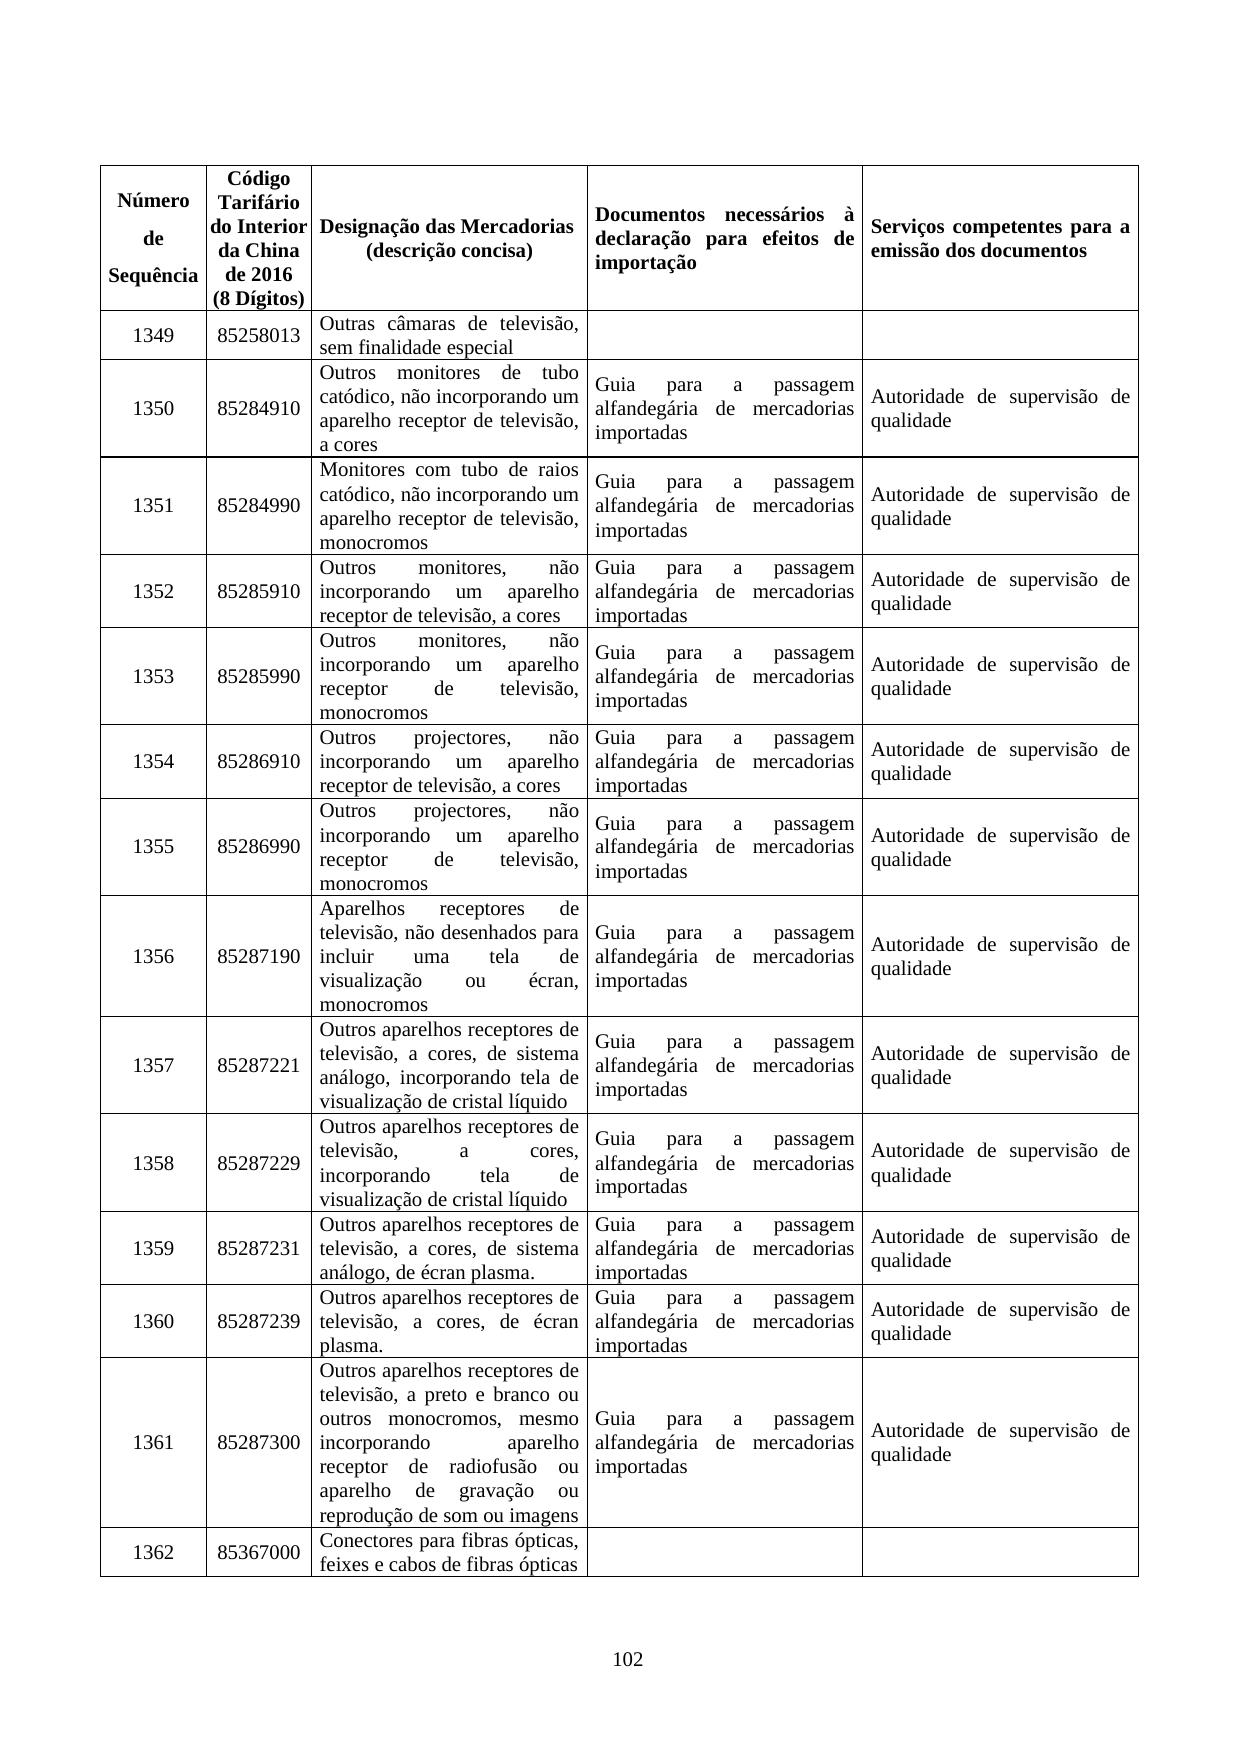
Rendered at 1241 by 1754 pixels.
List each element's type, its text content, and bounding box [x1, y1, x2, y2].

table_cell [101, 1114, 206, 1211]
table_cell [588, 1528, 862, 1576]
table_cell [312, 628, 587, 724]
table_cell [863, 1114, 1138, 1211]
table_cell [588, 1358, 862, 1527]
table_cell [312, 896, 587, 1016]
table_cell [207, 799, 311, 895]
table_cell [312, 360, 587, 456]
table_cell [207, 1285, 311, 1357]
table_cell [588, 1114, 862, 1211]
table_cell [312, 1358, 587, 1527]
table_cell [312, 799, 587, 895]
table_header Serviços competentes para a emissão dos documentos [863, 166, 1138, 310]
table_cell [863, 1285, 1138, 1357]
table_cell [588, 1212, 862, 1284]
table_header Documentos necessários à declaração para efeitos de importação [588, 166, 862, 310]
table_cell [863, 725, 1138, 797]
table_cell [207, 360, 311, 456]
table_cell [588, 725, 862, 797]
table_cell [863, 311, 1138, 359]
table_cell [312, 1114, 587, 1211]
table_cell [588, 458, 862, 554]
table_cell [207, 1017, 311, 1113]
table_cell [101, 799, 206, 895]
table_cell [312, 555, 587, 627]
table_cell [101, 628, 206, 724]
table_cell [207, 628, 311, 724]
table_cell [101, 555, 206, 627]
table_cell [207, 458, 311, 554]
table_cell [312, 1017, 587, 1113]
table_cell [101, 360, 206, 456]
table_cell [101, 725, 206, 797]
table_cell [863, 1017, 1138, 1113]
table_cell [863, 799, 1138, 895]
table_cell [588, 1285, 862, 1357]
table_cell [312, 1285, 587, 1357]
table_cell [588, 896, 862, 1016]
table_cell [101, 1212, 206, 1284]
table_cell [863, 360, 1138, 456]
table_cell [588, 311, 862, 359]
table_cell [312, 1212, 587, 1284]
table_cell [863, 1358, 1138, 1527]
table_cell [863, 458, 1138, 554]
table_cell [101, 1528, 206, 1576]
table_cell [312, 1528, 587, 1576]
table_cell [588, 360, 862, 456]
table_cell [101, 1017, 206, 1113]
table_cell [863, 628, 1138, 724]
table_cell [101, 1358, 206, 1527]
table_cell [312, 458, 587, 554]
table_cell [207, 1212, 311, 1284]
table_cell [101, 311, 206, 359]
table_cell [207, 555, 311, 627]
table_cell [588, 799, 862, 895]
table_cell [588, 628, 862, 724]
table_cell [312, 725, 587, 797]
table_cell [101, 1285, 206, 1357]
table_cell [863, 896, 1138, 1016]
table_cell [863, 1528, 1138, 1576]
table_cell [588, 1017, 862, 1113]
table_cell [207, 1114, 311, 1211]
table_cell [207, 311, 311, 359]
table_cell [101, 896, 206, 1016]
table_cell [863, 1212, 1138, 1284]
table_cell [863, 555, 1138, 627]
table_header Código Tarifário do Interior da China de 2016 (8 Dígitos) [207, 166, 311, 310]
table_header Número de Sequência [101, 166, 206, 310]
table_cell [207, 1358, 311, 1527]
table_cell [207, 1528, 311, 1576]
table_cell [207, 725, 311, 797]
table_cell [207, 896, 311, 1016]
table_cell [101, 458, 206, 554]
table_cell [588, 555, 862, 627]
table_header Designação das Mercadorias (descrição concisa) [312, 166, 587, 310]
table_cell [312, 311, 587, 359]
